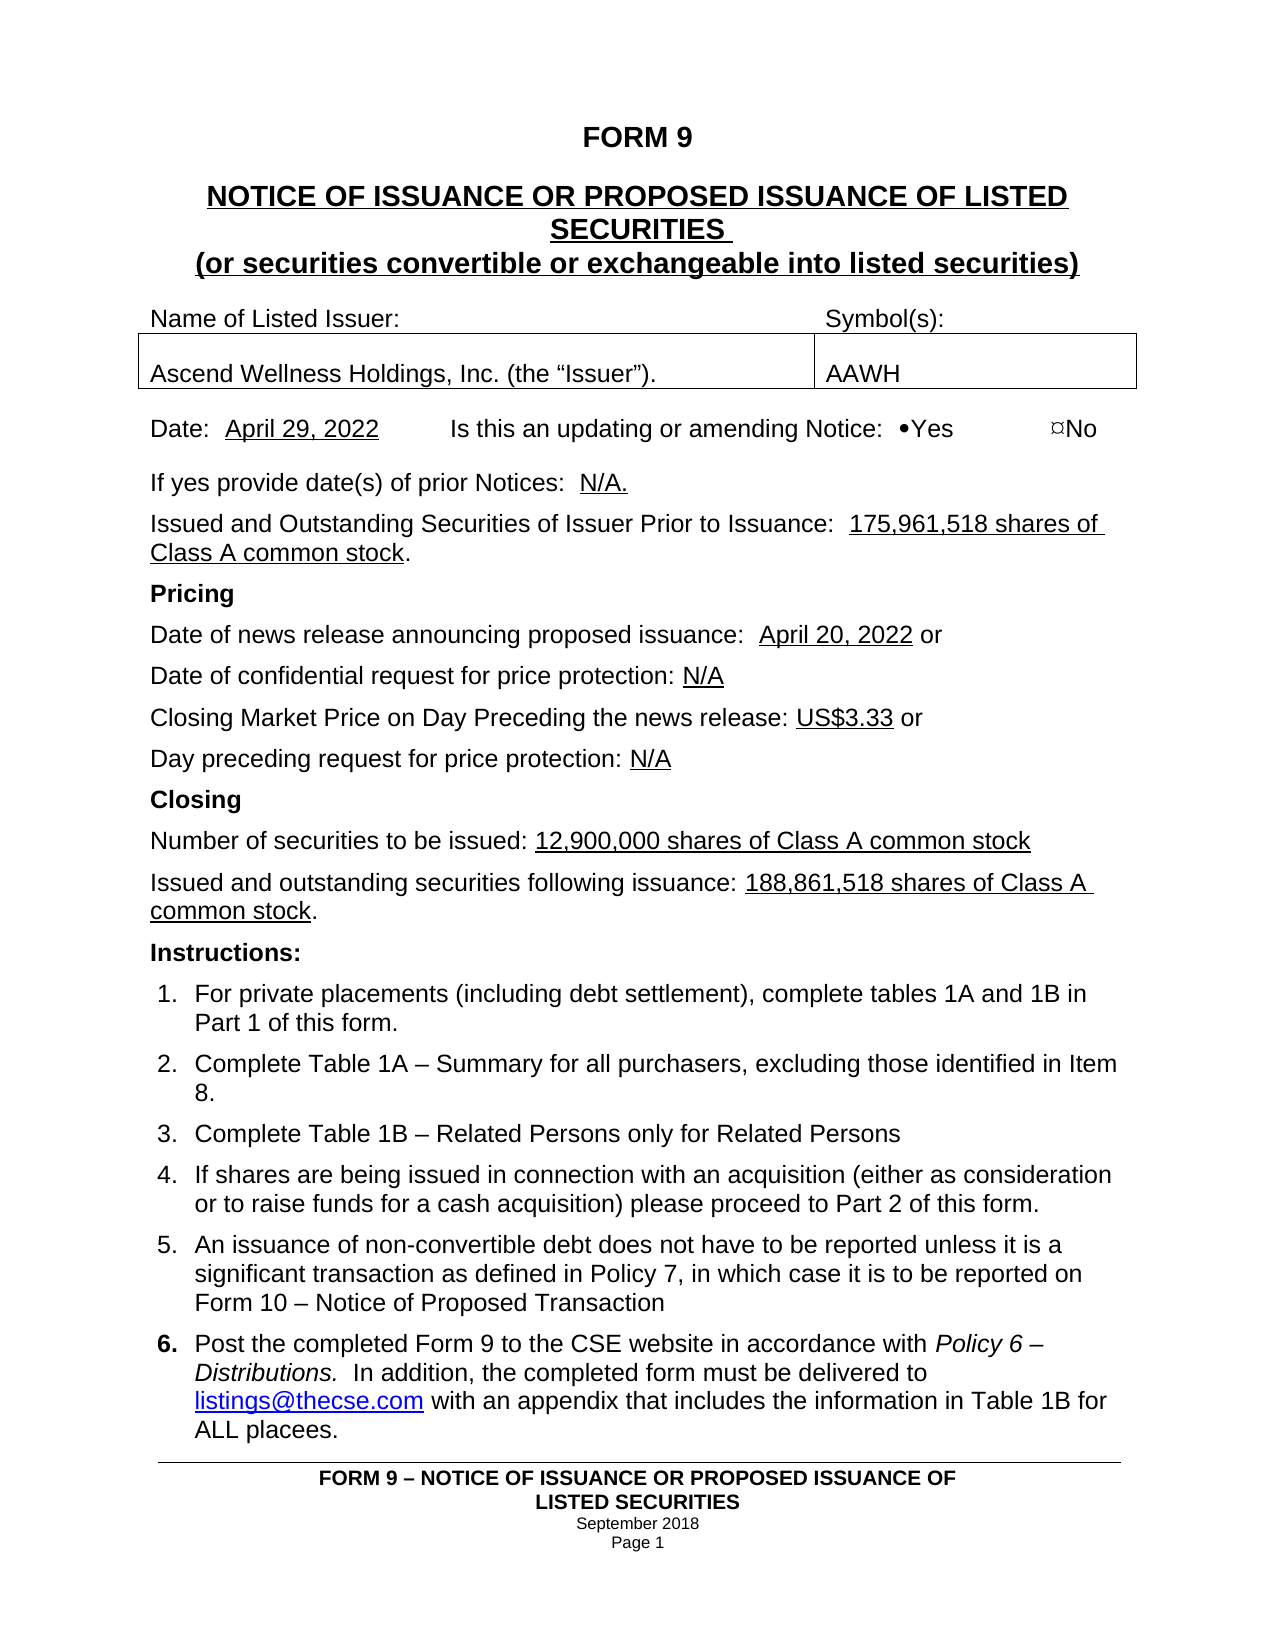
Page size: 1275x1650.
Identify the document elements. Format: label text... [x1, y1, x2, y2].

list If shares are being issued in connection with an acquisition (either as consideration or to raise funds for a cash acquisition) please proceed to Part 2 of this form. [157, 1160, 1125, 1218]
text Date of confidential request for price protection: N/A [150, 661, 1125, 690]
text If yes provide date(s) of prior Notices: N/A. [150, 468, 1125, 496]
text Day preceding request for price protection: N/A [150, 744, 1125, 773]
title FORM 9 [150, 120, 1125, 153]
title NOTICE OF ISSUANCE OR PROPOSED ISSUANCE OF LISTED SECURITIES [150, 178, 1125, 246]
list An issuance of non-convertible debt does not have to be reported unless it is a significant transaction as defined in Policy 7, in which case it is to be reported on Form 10 – Notice of Proposed Transaction [157, 1230, 1125, 1316]
table_header AAWH [815, 334, 1136, 388]
list For private placements (including debt settlement), complete tables 1A and 1B in Part 1 of this form. [157, 979, 1125, 1036]
list Complete Table 1B – Related Persons only for Related Persons [157, 1119, 1125, 1148]
text Pricing [150, 579, 1125, 608]
text Issued and Outstanding Securities of Issuer Prior to Issuance: 175,961,518 shares of Class A common stock. [150, 509, 1125, 566]
list Complete Table 1A – Summary for all purchasers, excluding those identified in Item 8. [157, 1049, 1125, 1106]
text Closing Market Price on Day Preceding the news release: US$3.33 or [150, 703, 1125, 731]
text Closing [150, 785, 1125, 814]
list Post the completed Form 9 to the CSE website in accordance with Policy 6 – Distributions. In addition, the completed form must be delivered to listings@thecse.com with an appendix that includes the information in Table 1B for ALL placees. [157, 1329, 1125, 1444]
text Number of securities to be issued: 12,900,000 shares of Class A common stock [150, 826, 1125, 855]
text Date of news release announcing proposed issuance: April 20, 2022 or [150, 620, 1125, 649]
title (or securities convertible or exchangeable into listed securities) [150, 246, 1125, 279]
text Name of Listed Issuer: Symbol(s): [150, 304, 1125, 333]
text Issued and outstanding securities following issuance: 188,861,518 shares of Class A common stock. [150, 868, 1125, 925]
text Instructions: [150, 938, 1125, 966]
text Date: April 29, 2022 Is this an updating or amending Notice: Yes No [150, 414, 1125, 443]
table_header Ascend Wellness Holdings, Inc. (the “Issuer”). [139, 334, 814, 388]
